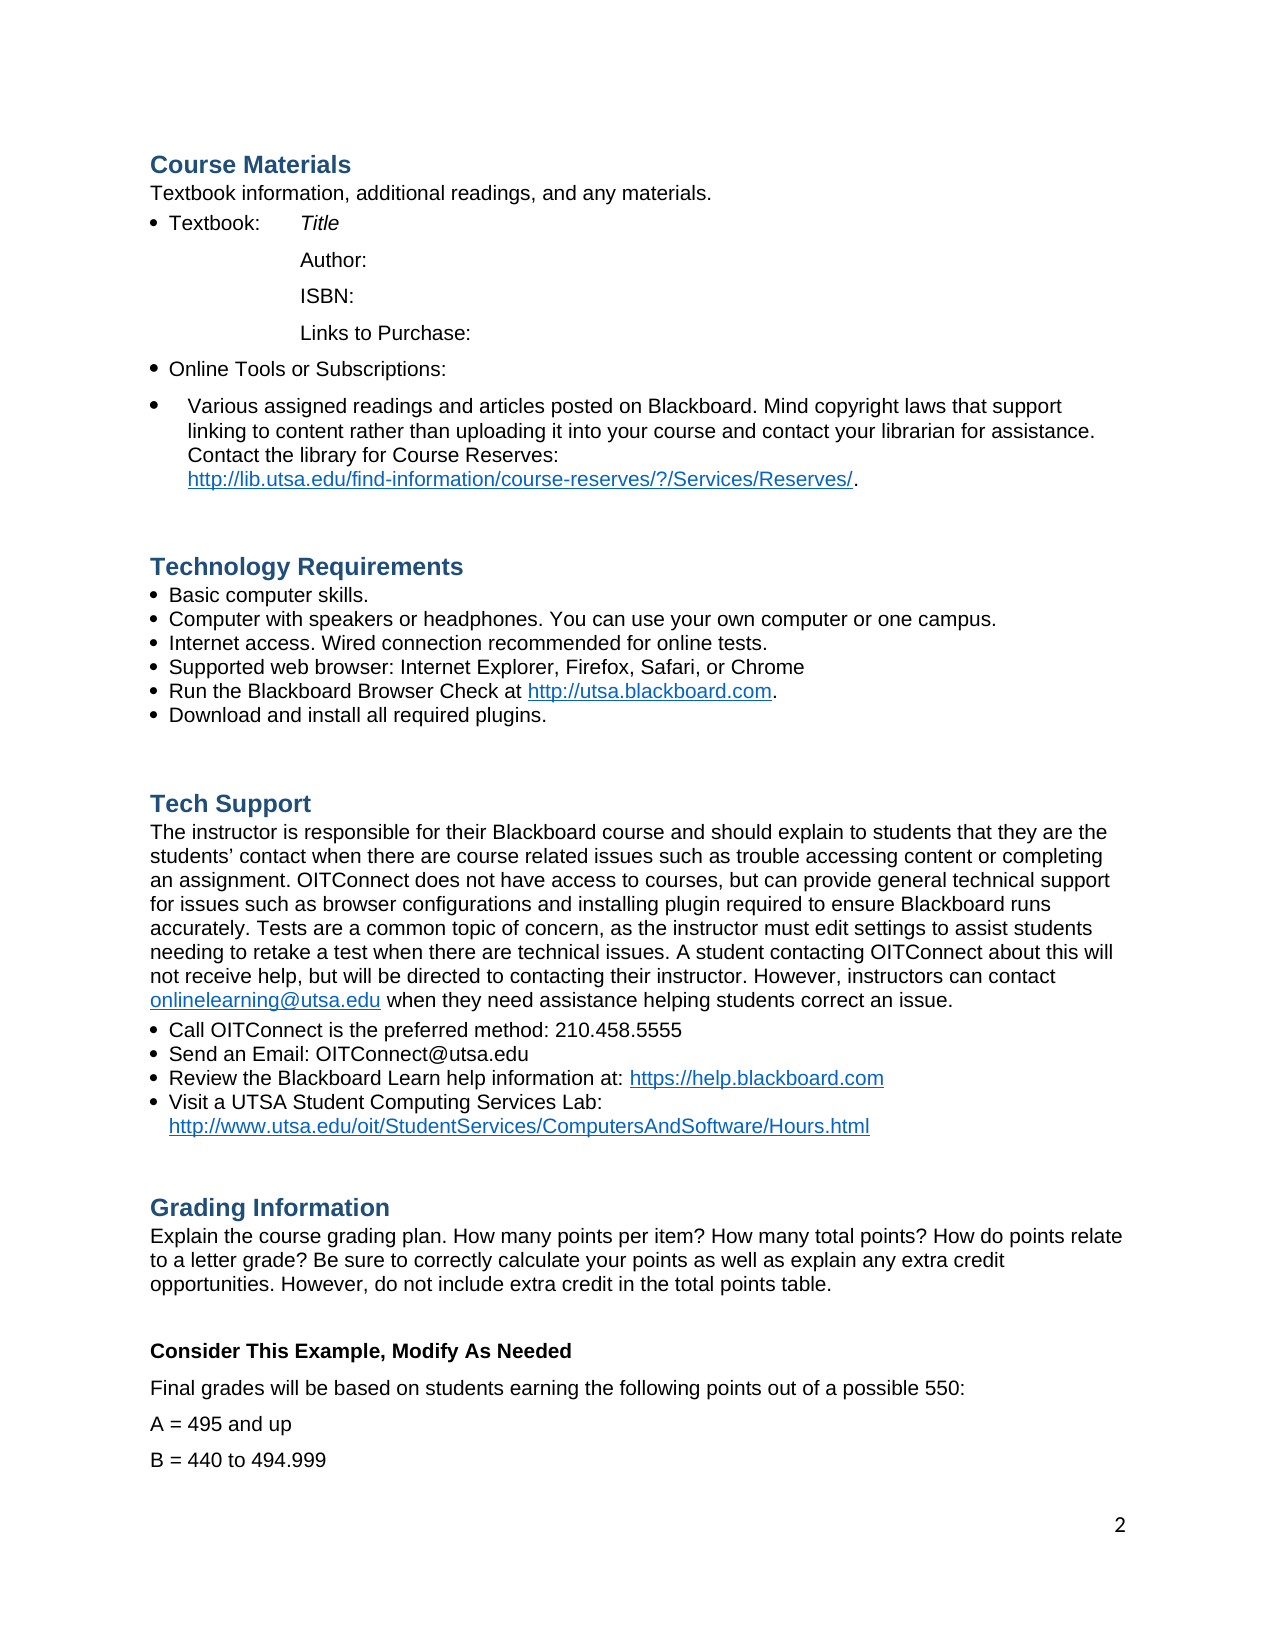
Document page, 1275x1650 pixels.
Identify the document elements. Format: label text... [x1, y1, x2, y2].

text Links to Purchase: [262, 321, 1125, 345]
list Visit a UTSA Student Computing Services Lab: http://www.utsa.edu/oit/StudentServices/ComputersAndSoftware/Hours.html [150, 1090, 1125, 1138]
subtitle Course Materials [150, 150, 1125, 179]
text Final grades will be based on students earning the following points out of a possible 550: [150, 1375, 1125, 1399]
list Call OITConnect is the preferred method: 210.458.5555 [150, 1018, 1125, 1042]
subtitle Tech Support [150, 789, 1125, 818]
list Computer with speakers or headphones. You can use your own computer or one campus. [150, 607, 1125, 631]
list Various assigned readings and articles posted on Blackboard. Mind copyright laws that support linking to content rather than uploading it into your course and contact your librarian for assistance. Contact the library for Course Reserves: http://lib.utsa.edu/find-information/course-reserves/?/Services/Reserves/. [150, 394, 1125, 491]
list Review the Blackboard Learn help information at: https://help.blackboard.com [150, 1066, 1125, 1090]
list Internet access. Wired connection recommended for online tests. [150, 631, 1125, 655]
text Author: [262, 248, 1125, 272]
text Textbook information, additional readings, and any materials. [150, 181, 1125, 205]
list Download and install all required plugins. [150, 703, 1125, 727]
subtitle Technology Requirements [150, 552, 1125, 581]
list Supported web browser: Internet Explorer, Firefox, Safari, or Chrome [150, 655, 1125, 679]
subtitle Grading Information [150, 1193, 1125, 1222]
list Textbook: Title [150, 211, 1125, 235]
text Consider This Example, Modify As Needed [150, 1339, 1125, 1363]
text B = 440 to 494.999 [150, 1448, 1125, 1472]
text A = 495 and up [150, 1412, 1125, 1436]
text Explain the course grading plan. How many points per item? How many total points? How do points relate to a letter grade? Be sure to correctly calculate your points as well as explain any extra credit opportunities. However, do not include extra credit in the total points table. [150, 1224, 1125, 1296]
list Send an Email: OITConnect@utsa.edu [150, 1042, 1125, 1066]
list Basic computer skills. [150, 583, 1125, 607]
list Online Tools or Subscriptions: [150, 357, 1125, 382]
text The instructor is responsible for their Blackboard course and should explain to students that they are the students’ contact when there are course related issues such as trouble accessing content or completing an assignment. OITConnect does not have access to courses, but can provide general technical support for issues such as browser configurations and installing plugin required to ensure Blackboard runs accurately. Tests are a common topic of concern, as the instructor must edit settings to assist students needing to retake a test when there are technical issues. A student contacting OITConnect about this will not receive help, but will be directed to contacting their instructor. However, instructors can contact onlinelearning@utsa.edu when they need assistance helping students correct an issue. [150, 820, 1125, 1012]
list Run the Blackboard Browser Check at http://utsa.blackboard.com. [150, 679, 1125, 703]
text ISBN: [225, 284, 1125, 308]
